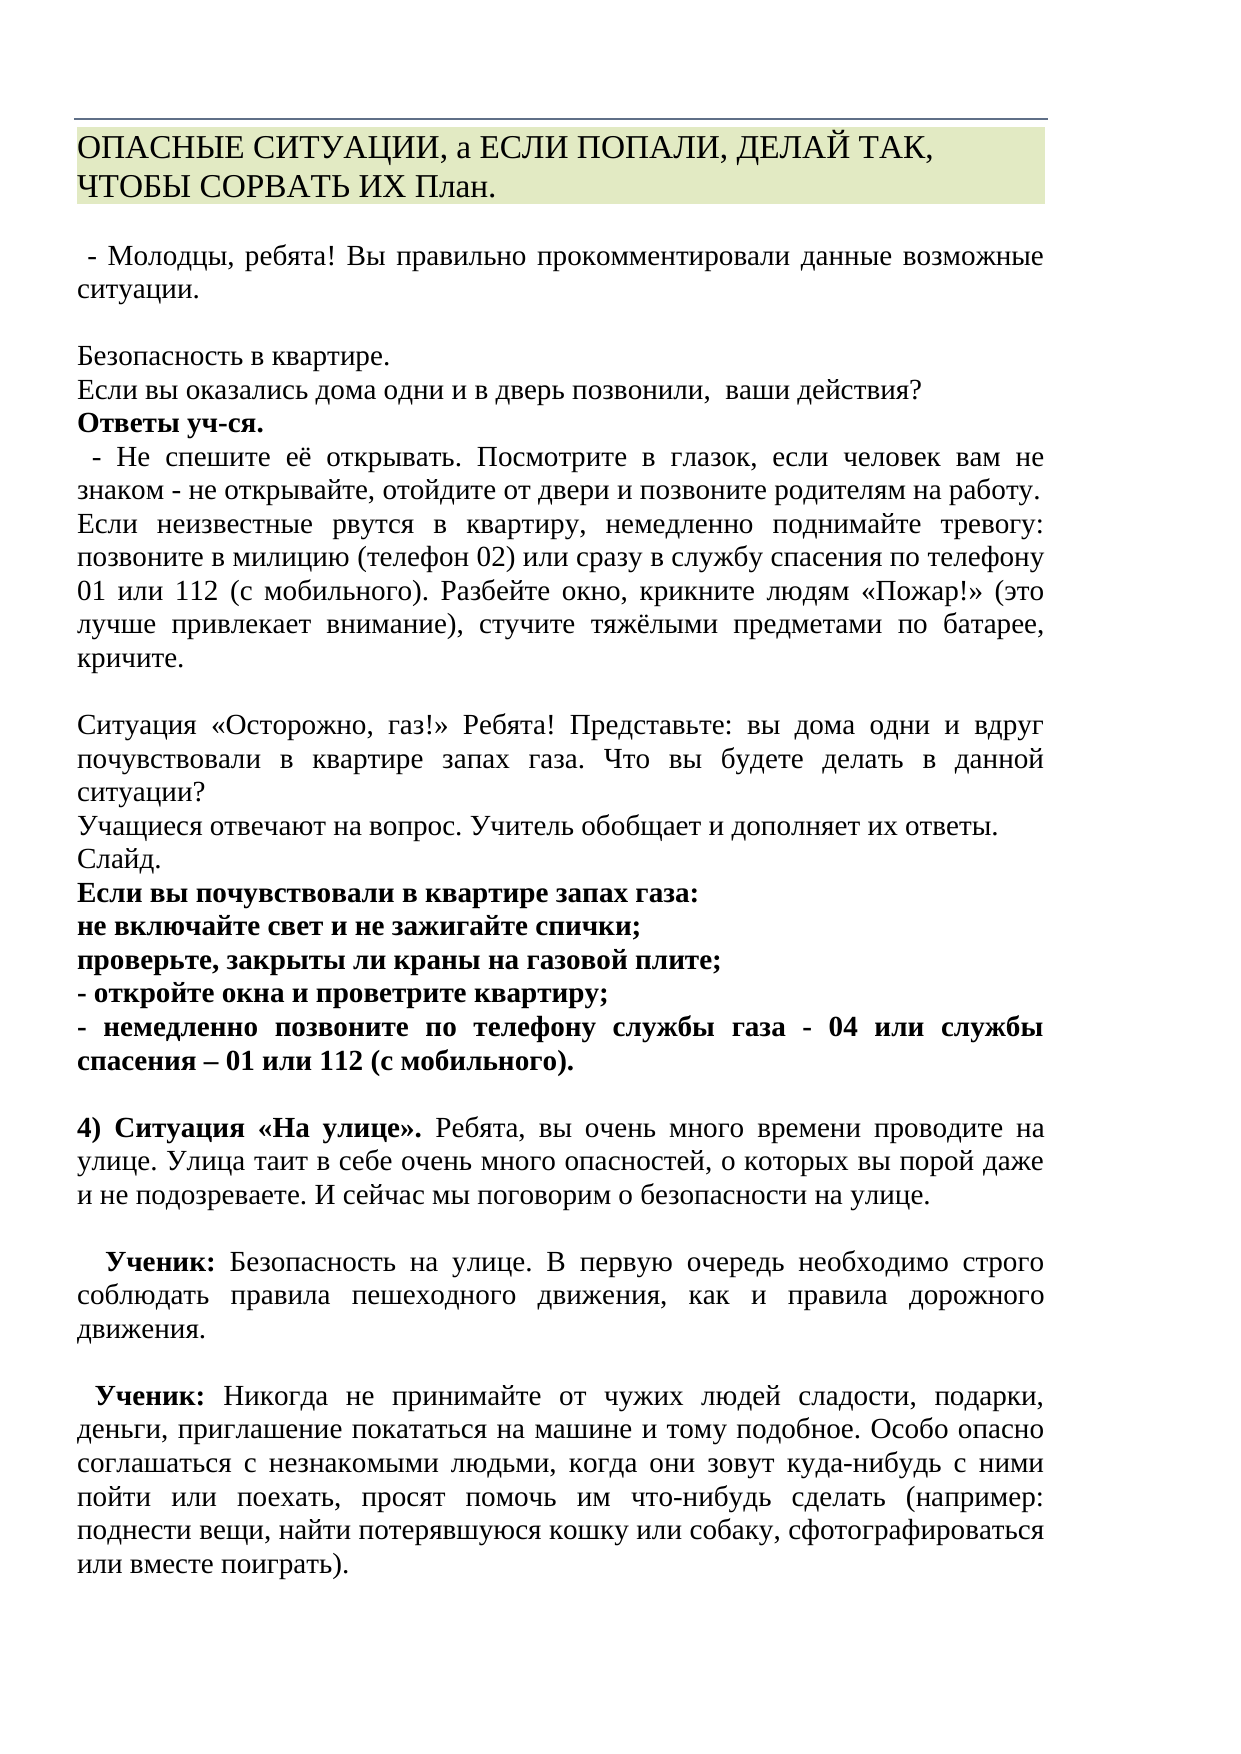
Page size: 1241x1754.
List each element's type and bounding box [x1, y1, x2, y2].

table_header [74, 120, 1048, 1621]
